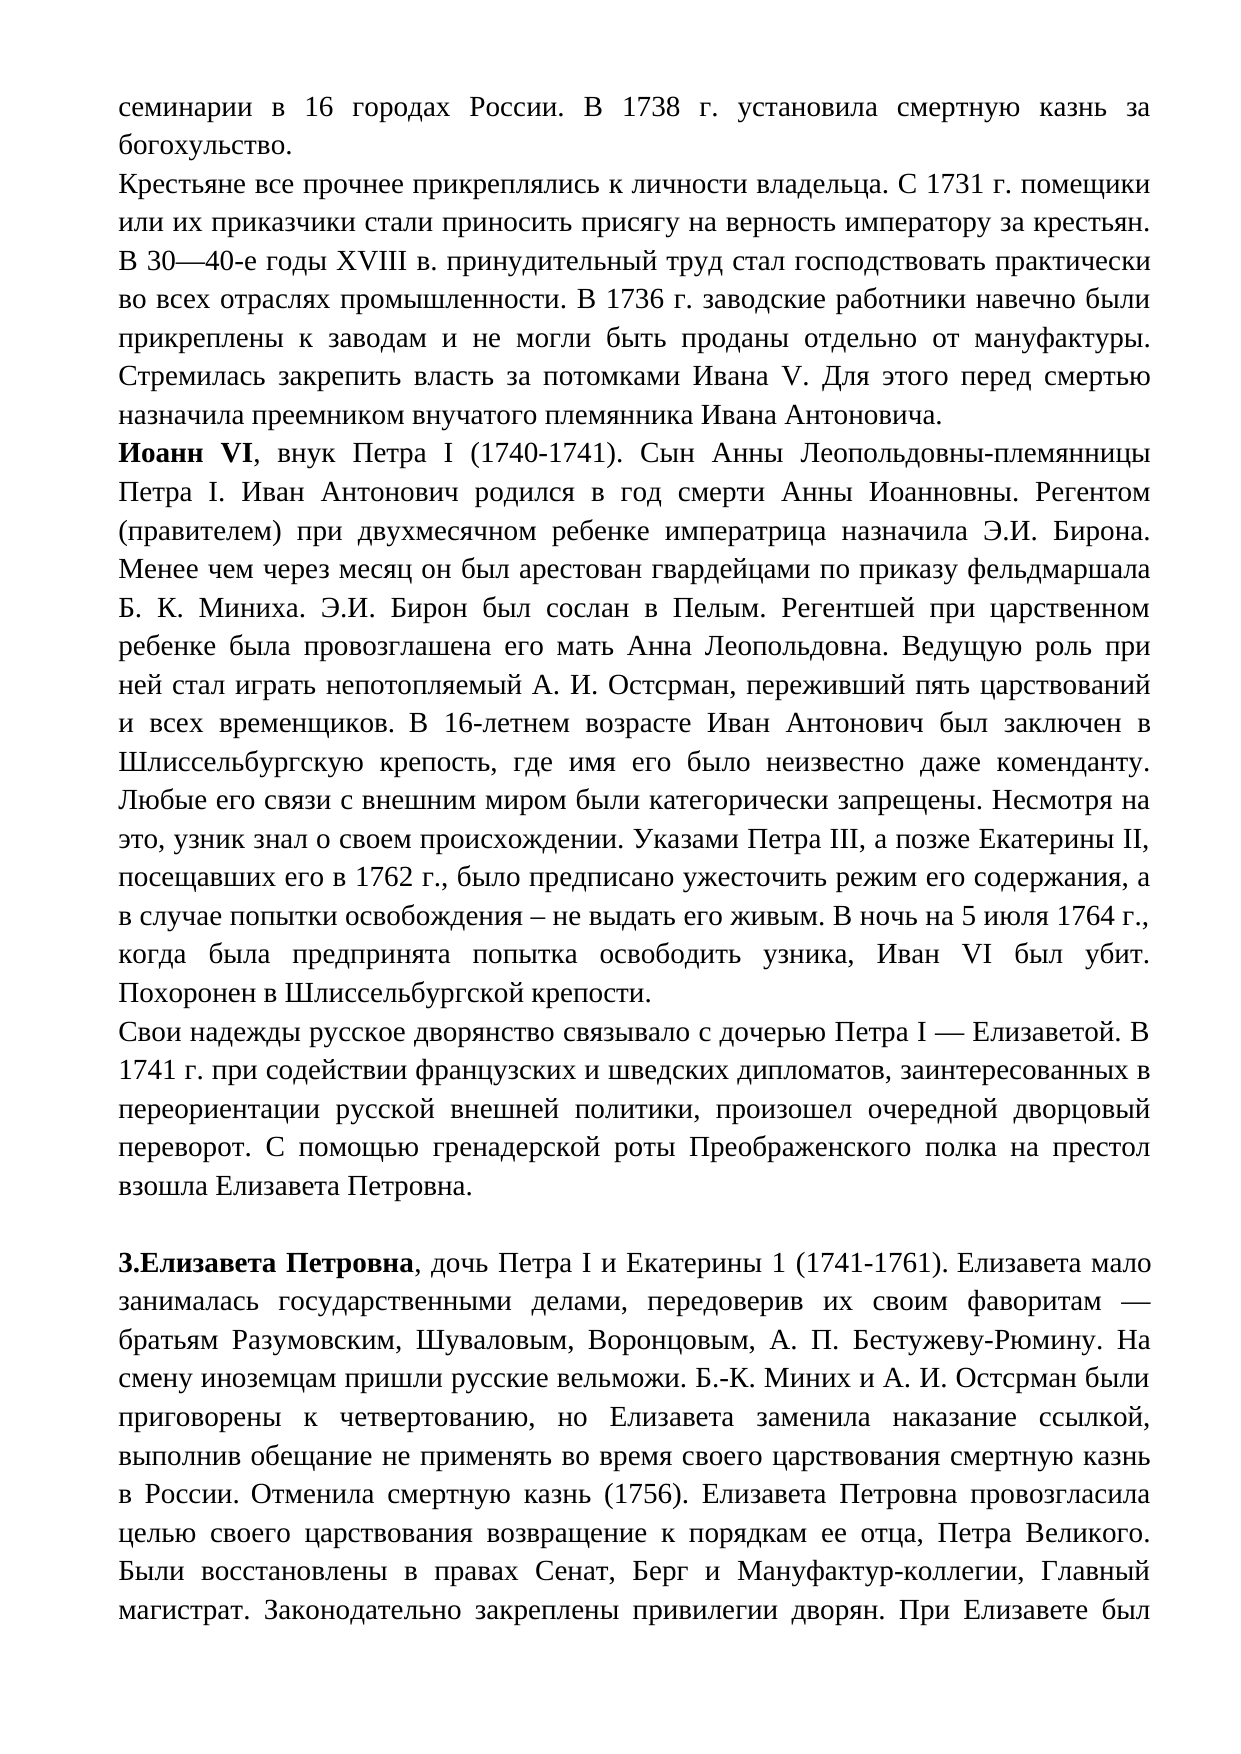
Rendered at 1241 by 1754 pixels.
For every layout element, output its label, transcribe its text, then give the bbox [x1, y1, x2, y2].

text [118, 1245, 1152, 1625]
text Иоанн VI, внук Петра I (1740-1741). Сын Анны Леопольдовны-племянницы Петра I. Иван Антонович родился в год смерти Анны Иоанновны. Регентом (правителем) при двухмесячном ребенке императрица назначила Э.И. Бирона. Менее чем через месяц он был арестован гвардейцами по приказу фельдмаршала Б. К. Миниха. Э.И. Бирон был сослан в Пелым. Регентшей при царственном ребенке была провозглашена его мать Анна Леопольдовна. Ведущую роль при ней стал играть непотопляемый А. И. Остсрман, переживший пять царствований и всех временщиков. В 16-летнем возрасте Иван Антонович был заключен в Шлиссельбургскую крепость, где имя его было неизвестно даже коменданту. Любые его связи с внешним миром были категорически запрещены. Несмотря на это, узник знал о своем происхождении. Указами Петра III, а позже Екатерины II, посещавших его в 1762 г., было предписано ужесточить режим его содержания, а в случае попытки освобождения – не выдать его живым. В ночь на 5 июля 1764 г., когда была предпринята попытка освободить узника, Иван VI был убит. Похоронен в Шлиссельбургской крепости. [118, 436, 1152, 1009]
text Крестьяне все прочнее прикреплялись к личности владельца. С 1731 г. помещики или их приказчики стали приносить присягу на верность императору за крестьян. В 30—40-е годы XVIII в. принудительный труд стал господствовать практически во всех отраслях промышленности. В 1736 г. заводские работники навечно были прикреплены к заводам и не могли быть проданы отдельно от мануфактуры. Стремилась закрепить власть за потомками Ивана V. Для этого перед смертью назначила преемником внучатого племянника Ивана Антоновича. [118, 166, 1152, 431]
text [118, 89, 1152, 161]
text Свои надежды русское дворянство связывало с дочерью Петра I — Елизаветой. В 1741 г. при содействии французских и шведских дипломатов, заинтересованных в переориентации русской внешней политики, произошел очередной дворцовый переворот. С помощью гренадерской роты Преображенского полка на престол взошла Елизавета Петровна. [118, 1014, 1152, 1201]
